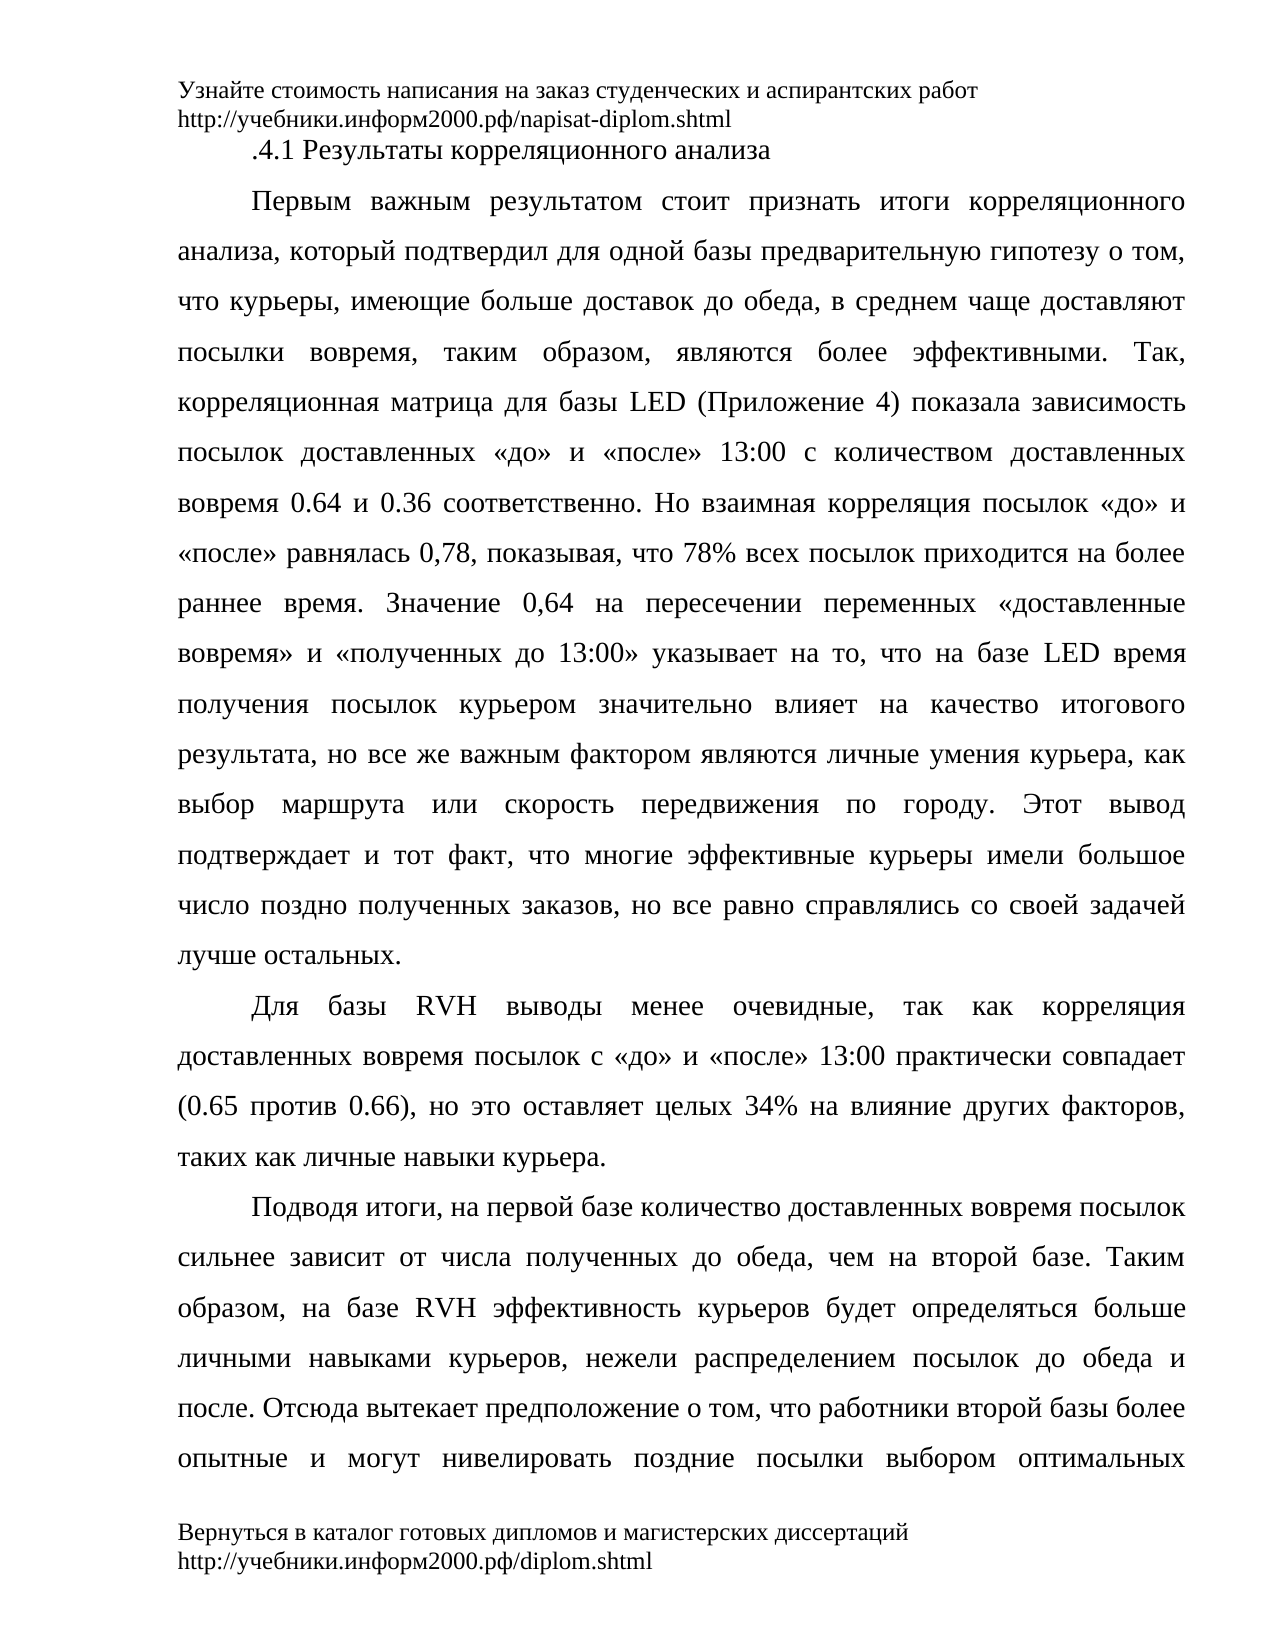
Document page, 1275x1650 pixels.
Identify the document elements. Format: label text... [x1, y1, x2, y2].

text Для базы RVH выводы менее очевидные, так как корреляция доставленных вовремя посылок с «до» и «после» 13:00 практически совпадает (0.65 против 0.66), но это оставляет целых 34% на влияние других факторов, таких как личные навыки курьера. [177, 988, 1186, 1172]
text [177, 1189, 1186, 1474]
text Первым важным результатом стоит признать итоги корреляционного анализа, который подтвердил для одной базы предварительную гипотезу о том, что курьеры, имеющие больше доставок до обеда, в среднем чаще доставляют посылки вовремя, таким образом, являются более эффективными. Так, корреляционная матрица для базы LED (Приложение 4) показала зависимость посылок доставленных «до» и «после» 13:00 с количеством доставленных вовремя 0.64 и 0.36 соответственно. Но взаимная корреляция посылок «до» и «после» равнялась 0,78, показывая, что 78% всех посылок приходится на более раннее время. Значение 0,64 на пересечении переменных «доставленные вовремя» и «полученных до 13:00» указывает на то, что на базе LED время получения посылок курьером значительно влияет на качество итогового результата, но все же важным фактором являются личные умения курьера, как выбор маршрута или скорость передвижения по городу. Этот вывод подтверждает и тот факт, что многие эффективные курьеры имели большое число поздно полученных заказов, но все равно справлялись со своей задачей лучше остальных. [177, 183, 1186, 971]
text .4.1 Результаты корреляционного анализа [177, 132, 1186, 166]
